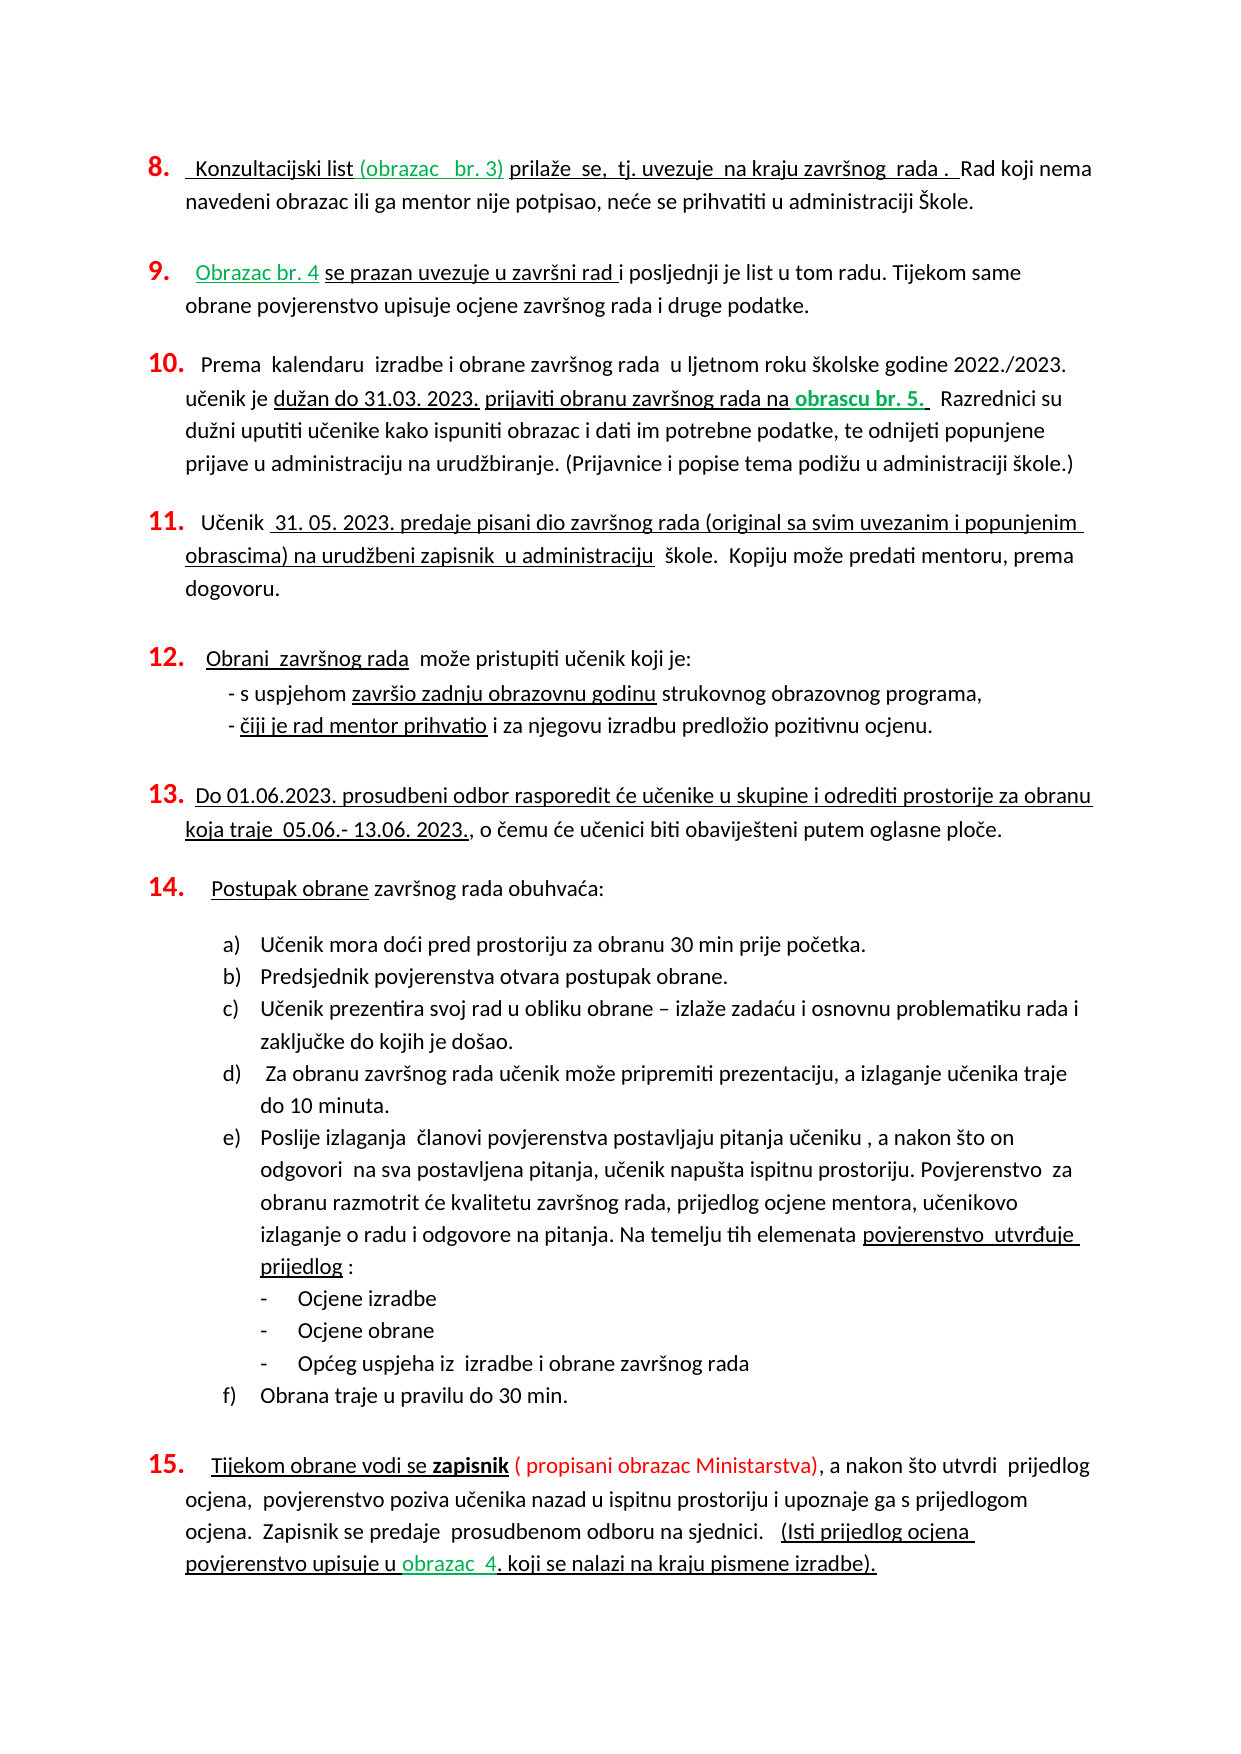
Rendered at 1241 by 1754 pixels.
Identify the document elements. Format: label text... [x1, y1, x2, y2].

list Postupak obrane završnog rada obuhvaća: [148, 868, 1093, 904]
list - s uspjehom završio zadnju obrazovnu godinu strukovnog obrazovnog programa, [223, 679, 1093, 707]
list - čiji je rad mentor prihvatio i za njegovu izradbu predložio pozitivnu ocjenu. [223, 711, 1093, 739]
list Do 01.06.2023. prosudbeni odbor rasporedit će učenike u skupine i odrediti prostorije za obranu koja traje 05.06.- 13.06. 2023., o čemu će učenici biti obaviješteni putem oglasne ploče. [148, 776, 1093, 843]
list Konzultacijski list (obrazac br. 3) prilaže se, tj. uvezuje na kraju završnog rada . Rad koji nema navedeni obrazac ili ga mentor nije potpisao, neće se prihvatiti u administraciji Škole. [148, 148, 1093, 215]
list Poslije izlaganja članovi povjerenstva postavljaju pitanja učeniku , a nakon što on odgovori na sva postavljena pitanja, učenik napušta ispitnu prostoriju. Povjerenstvo za obranu razmotrit će kvalitetu završnog rada, prijedlog ocjene mentora, učenikovo izlaganje o radu i odgovore na pitanja. Na temelju tih elemenata povjerenstvo utvrđuje prijedlog : [223, 1123, 1093, 1280]
list Ocjene obrane [260, 1316, 1093, 1344]
list Učenik mora doći pred prostoriju za obranu 30 min prije početka. [223, 930, 1093, 958]
list Obrani završnog rada može pristupiti učenik koji je: [148, 638, 1093, 674]
list Obrazac br. 4 se prazan uvezuje u završni rad i posljednji je list u tom radu. Tijekom same obrane povjerenstvo upisuje ocjene završnog rada i druge podatke. [148, 252, 1093, 319]
list Učenik prezentira svoj rad u obliku obrane – izlaže zadaću i osnovnu problematiku rada i zaključke do kojih je došao. [223, 994, 1093, 1055]
list Učenik 31. 05. 2023. predaje pisani dio završnog rada (original sa svim uvezanim i popunjenim obrascima) na urudžbeni zapisnik u administraciju škole. Kopiju može predati mentoru, prema dogovoru. [148, 502, 1093, 602]
list Tijekom obrane vodi se zapisnik ( propisani obrazac Ministarstva), a nakon što utvrdi prijedlog ocjena, povjerenstvo poziva učenika nazad u ispitnu prostoriju i upoznaje ga s prijedlogom ocjena. Zapisnik se predaje prosudbenom odboru na sjednici. (Isti prijedlog ocjena povjerenstvo upisuje u obrazac 4. koji se nalazi na kraju pismene izradbe). [148, 1445, 1093, 1577]
list Prema kalendaru izradbe i obrane završnog rada u ljetnom roku školske godine 2022./2023. učenik je dužan do 31.03. 2023. prijaviti obranu završnog rada na obrascu br. 5. Razrednici su dužni uputiti učenike kako ispuniti obrazac i dati im potrebne podatke, te odnijeti popunjene prijave u administraciju na urudžbiranje. (Prijavnice i popise tema podižu u administraciji škole.) [148, 344, 1093, 477]
list Ocjene izradbe [260, 1284, 1093, 1312]
list Općeg uspjeha iz izradbe i obrane završnog rada [260, 1349, 1093, 1377]
list Za obranu završnog rada učenik može pripremiti prezentaciju, a izlaganje učenika traje do 10 minuta. [223, 1059, 1093, 1119]
list Predsjednik povjerenstva otvara postupak obrane. [223, 962, 1093, 990]
list Obrana traje u pravilu do 30 min. [223, 1381, 1093, 1409]
